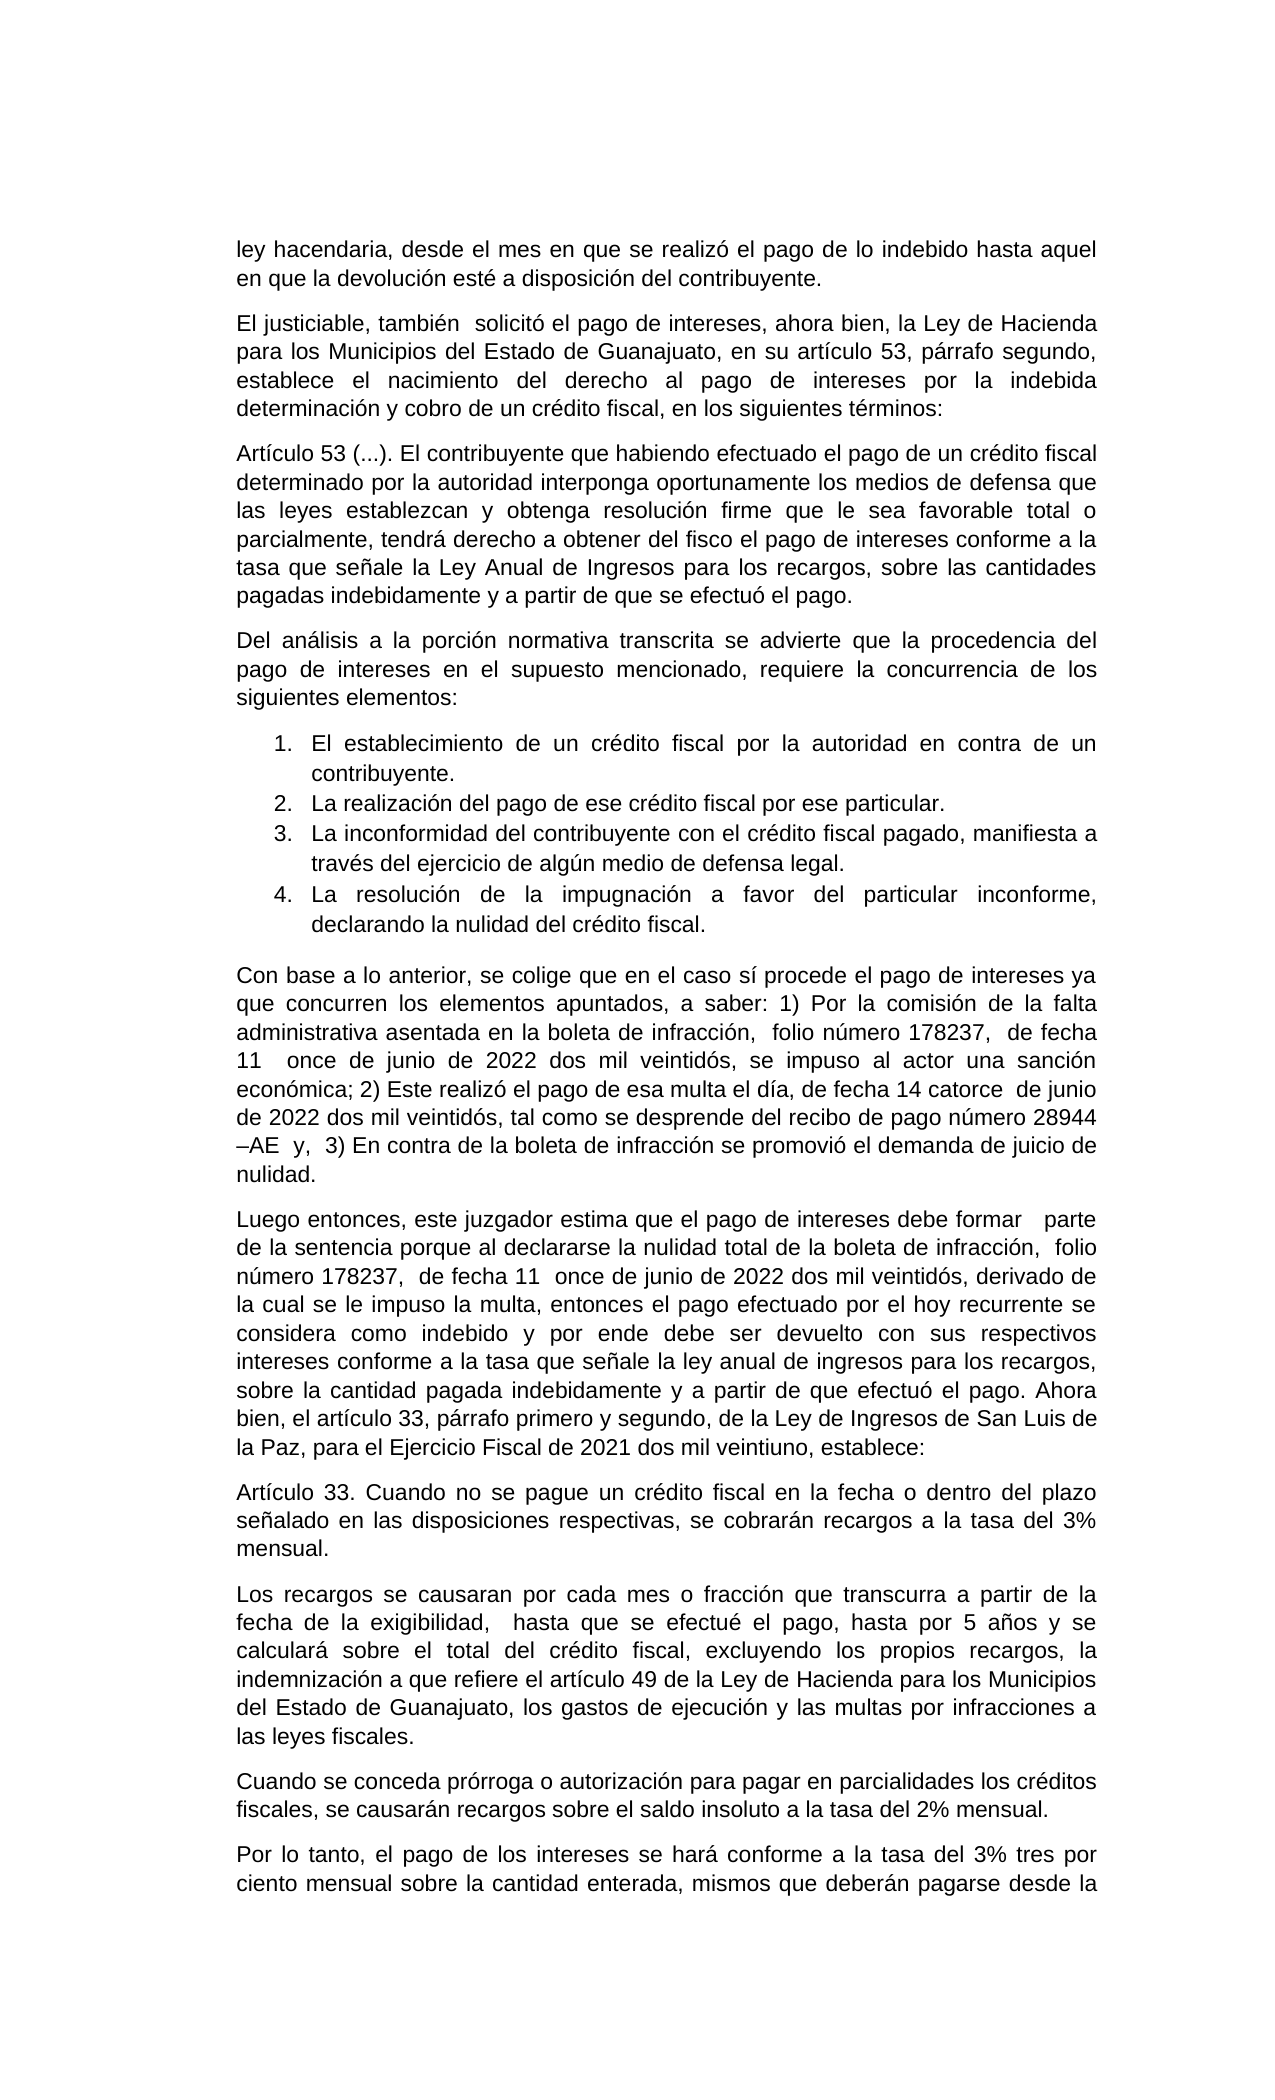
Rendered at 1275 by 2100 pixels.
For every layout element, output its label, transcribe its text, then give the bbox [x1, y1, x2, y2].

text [236, 1841, 1098, 1896]
list La inconformidad del contribuyente con el crédito fiscal pagado, manifiesta a través del ejercicio de algún medio de defensa legal. [274, 820, 1098, 877]
text Artículo 53 (...). El contribuyente que habiendo efectuado el pago de un crédito fiscal determinado por la autoridad interponga oportunamente los medios de defensa que las leyes establezcan y obtenga resolución firme que le sea favorable total o parcialmente, tendrá derecho a obtener del fisco el pago de intereses conforme a la tasa que señale la Ley Anual de Ingresos para los recargos, sobre las cantidades pagadas indebidamente y a partir de que se efectuó el pago. [236, 440, 1098, 609]
text Del análisis a la porción normativa transcrita se advierte que la procedencia del pago de intereses en el supuesto mencionado, requiere la concurrencia de los siguientes elementos: [236, 627, 1098, 711]
text Los recargos se causaran por cada mes o fracción que transcurra a partir de la fecha de la exigibilidad, hasta que se efectué el pago, hasta por 5 años y se calculará sobre el total del crédito fiscal, excluyendo los propios recargos, la indemnización a que refiere el artículo 49 de la Ley de Hacienda para los Municipios del Estado de Guanajuato, los gastos de ejecución y las multas por infracciones a las leyes fiscales. [236, 1581, 1098, 1749]
text Artículo 33. Cuando no se pague un crédito fiscal en la fecha o dentro del plazo señalado en las disposiciones respectivas, se cobrarán recargos a la tasa del 3% mensual. [236, 1478, 1098, 1562]
list La realización del pago de ese crédito fiscal por ese particular. [274, 790, 1098, 816]
list El establecimiento de un crédito fiscal por la autoridad en contra de un contribuyente. [274, 729, 1098, 786]
text Luego entonces, este juzgador estima que el pago de intereses debe formar parte de la sentencia porque al declararse la nulidad total de la boleta de infracción, folio número 178237, de fecha 11 once de junio de 2022 dos mil veintidós, derivado de la cual se le impuso la multa, entonces el pago efectuado por el hoy recurrente se considera como indebido y por ende debe ser devuelto con sus respectivos intereses conforme a la tasa que señale la ley anual de ingresos para los recargos, sobre la cantidad pagada indebidamente y a partir de que efectuó el pago. Ahora bien, el artículo 33, párrafo primero y segundo, de la Ley de Ingresos de San Luis de la Paz, para el Ejercicio Fiscal de 2021 dos mil veintiuno, establece: [236, 1206, 1098, 1460]
list La resolución de la impugnación a favor del particular inconforme, declarando la nulidad del crédito fiscal. [274, 881, 1098, 937]
text El justiciable, también solicitó el pago de intereses, ahora bien, la Ley de Hacienda para los Municipios del Estado de Guanajuato, en su artículo 53, párrafo segundo, establece el nacimiento del derecho al pago de intereses por la indebida determinación y cobro de un crédito fiscal, en los siguientes términos: [236, 310, 1098, 421]
text Con base a lo anterior, se colige que en el caso sí procede el pago de intereses ya que concurren los elementos apuntados, a saber: 1) Por la comisión de la falta administrativa asentada en la boleta de infracción, folio número 178237, de fecha 11 once de junio de 2022 dos mil veintidós, se impuso al actor una sanción económica; 2) Este realizó el pago de esa multa el día, de fecha 14 catorce de junio de 2022 dos mil veintidós, tal como se desprende del recibo de pago número 28944 –AE y, 3) En contra de la boleta de infracción se promovió el demanda de juicio de nulidad. [236, 962, 1098, 1187]
text Cuando se conceda prórroga o autorización para pagar en parcialidades los créditos fiscales, se causarán recargos sobre el saldo insoluto a la tasa del 2% mensual. [236, 1768, 1098, 1823]
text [236, 236, 1098, 291]
